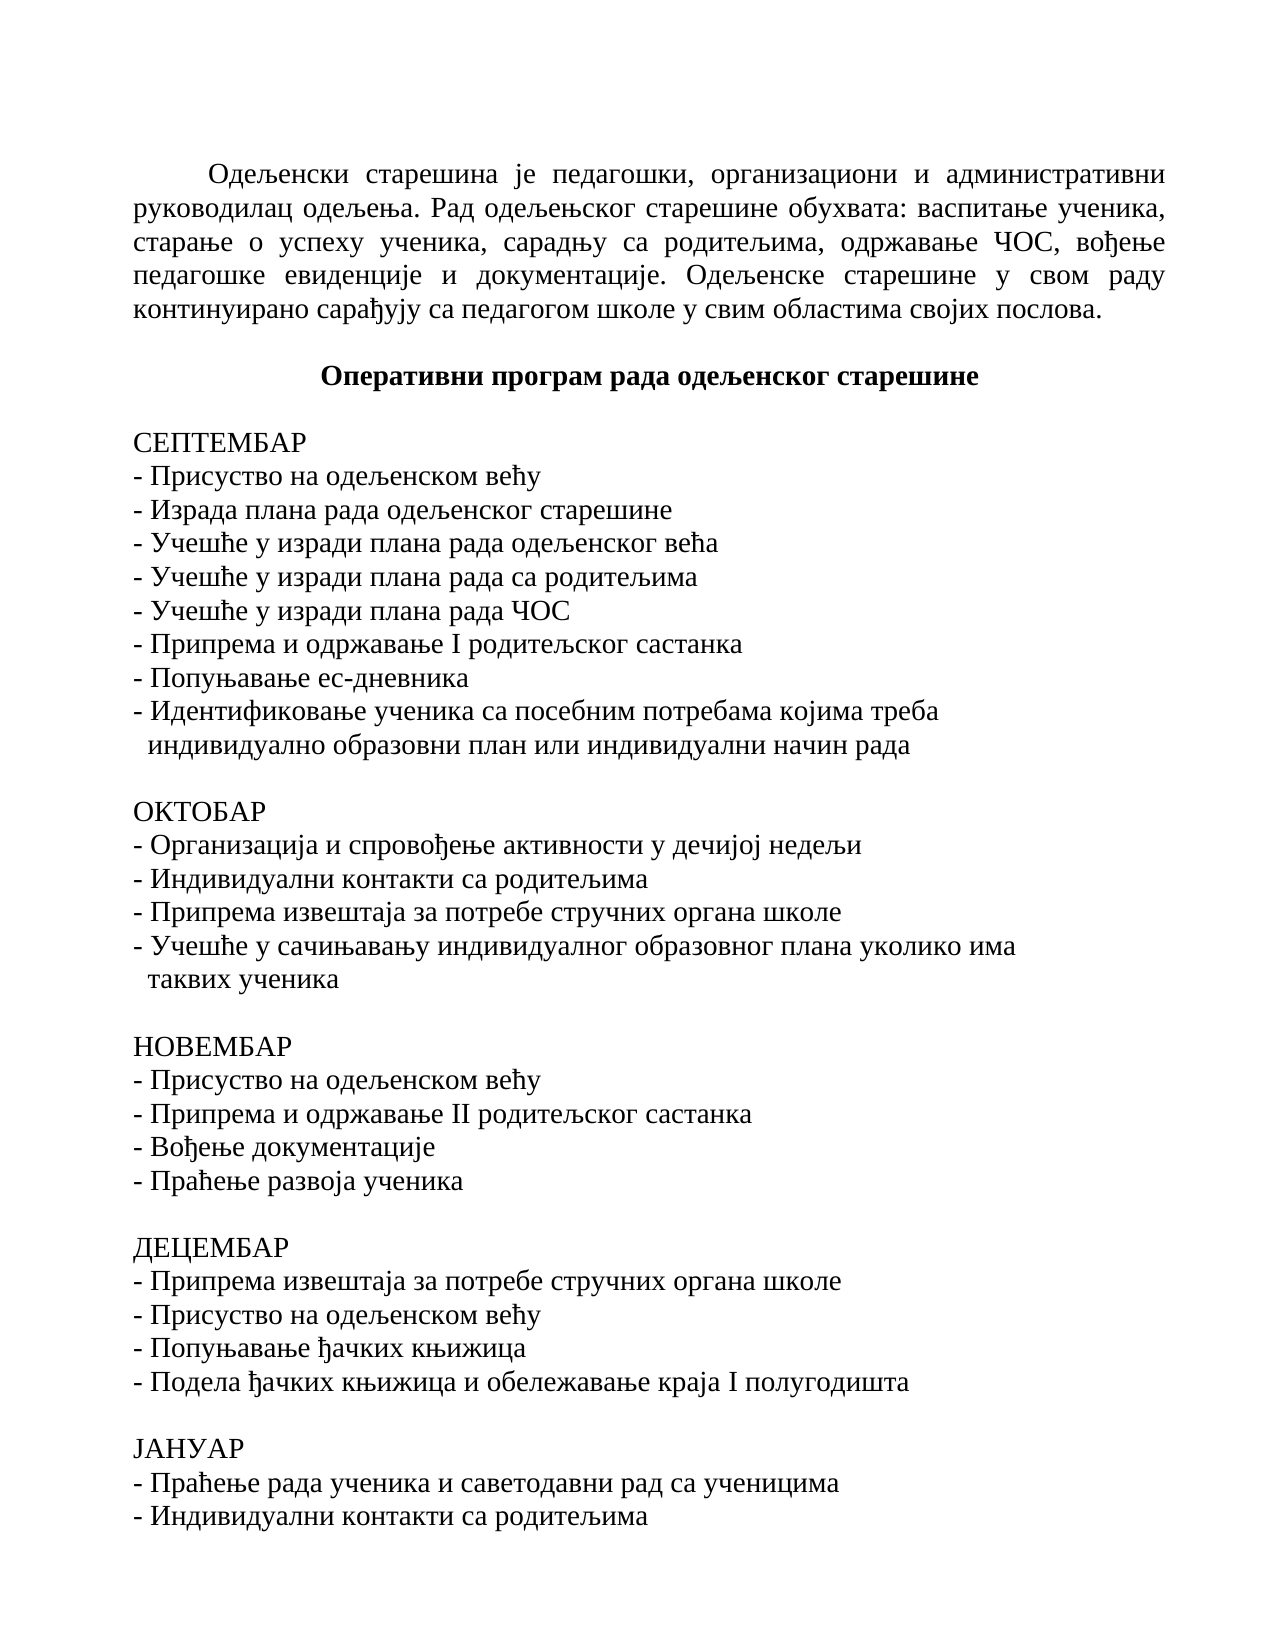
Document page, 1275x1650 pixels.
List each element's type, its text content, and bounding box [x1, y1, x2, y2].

text индивидуално образовни план или индивидуални начин рада [133, 727, 1167, 760]
text - Индивидуални контакти са родитељима [133, 861, 1167, 894]
text - Присуство на одељенском већу [133, 1297, 1167, 1331]
text ДЕЦЕМБАР [133, 1230, 1167, 1263]
text - Учешће у изради плана рада ЧОС [133, 593, 1167, 626]
text - Припрема извештаја за потребе стручних органа школе [133, 1263, 1167, 1297]
text ЈАНУАР [133, 1431, 1167, 1465]
text - Вођење документације [133, 1129, 1167, 1163]
text - Присуство на одељенском већу [133, 458, 1167, 492]
text - Израда плана рада одељенског старешине [133, 492, 1167, 526]
text Оперативни програм рада одељенског старешине [133, 358, 1167, 391]
text - Идентификовање ученика са посебним потребама којима треба [133, 693, 1167, 727]
text - Праћење развоја ученика [133, 1163, 1167, 1196]
text - Праћење рада ученика и саветодавни рад са ученицима [133, 1465, 1167, 1498]
text - Организација и спровођење активности у дечијој недељи [133, 827, 1167, 861]
text НОВЕМБАР [133, 1029, 1167, 1062]
text - Учешће у изради плана рада са родитељима [133, 559, 1167, 593]
text СЕПТЕМБАР [133, 425, 1167, 458]
text ОКТОБАР [133, 794, 1167, 827]
text - Припрема извештаја за потребе стручних органа школе [133, 894, 1167, 928]
text - Учешће у изради плана рада одељенског већа [133, 526, 1167, 559]
text - Индивидуални контакти са родитељима [133, 1498, 1167, 1532]
text - Припрема и одржавање II родитељског састанка [133, 1096, 1167, 1129]
text - Присуство на одељенском већу [133, 1062, 1167, 1096]
text - Подела ђачких књижица и обележавање краја I полугодишта [133, 1364, 1167, 1398]
text - Припрема и одржавање I родитељског састанка [133, 626, 1167, 660]
text - Попуњавање ес-дневника [133, 660, 1167, 693]
text - Попуњавање ђачких књижица [133, 1331, 1167, 1364]
text Oдељенски старешина је педагошки, организациони и административни руководилац одељења. Рад одељењског старешине обухвата: васпитање ученика, старање о успеху ученика, сарадњу са родитељима, одржавање ЧОС, вођење педагошке евиденције и документације. Одељенске старешине у свом раду континуирано сарађују са педагогом школе у свим областима својих послова. [133, 157, 1167, 324]
text таквих ученика [133, 962, 1167, 995]
text - Учешће у сачињавању индивидуалног образовног плана уколико има [133, 928, 1167, 962]
